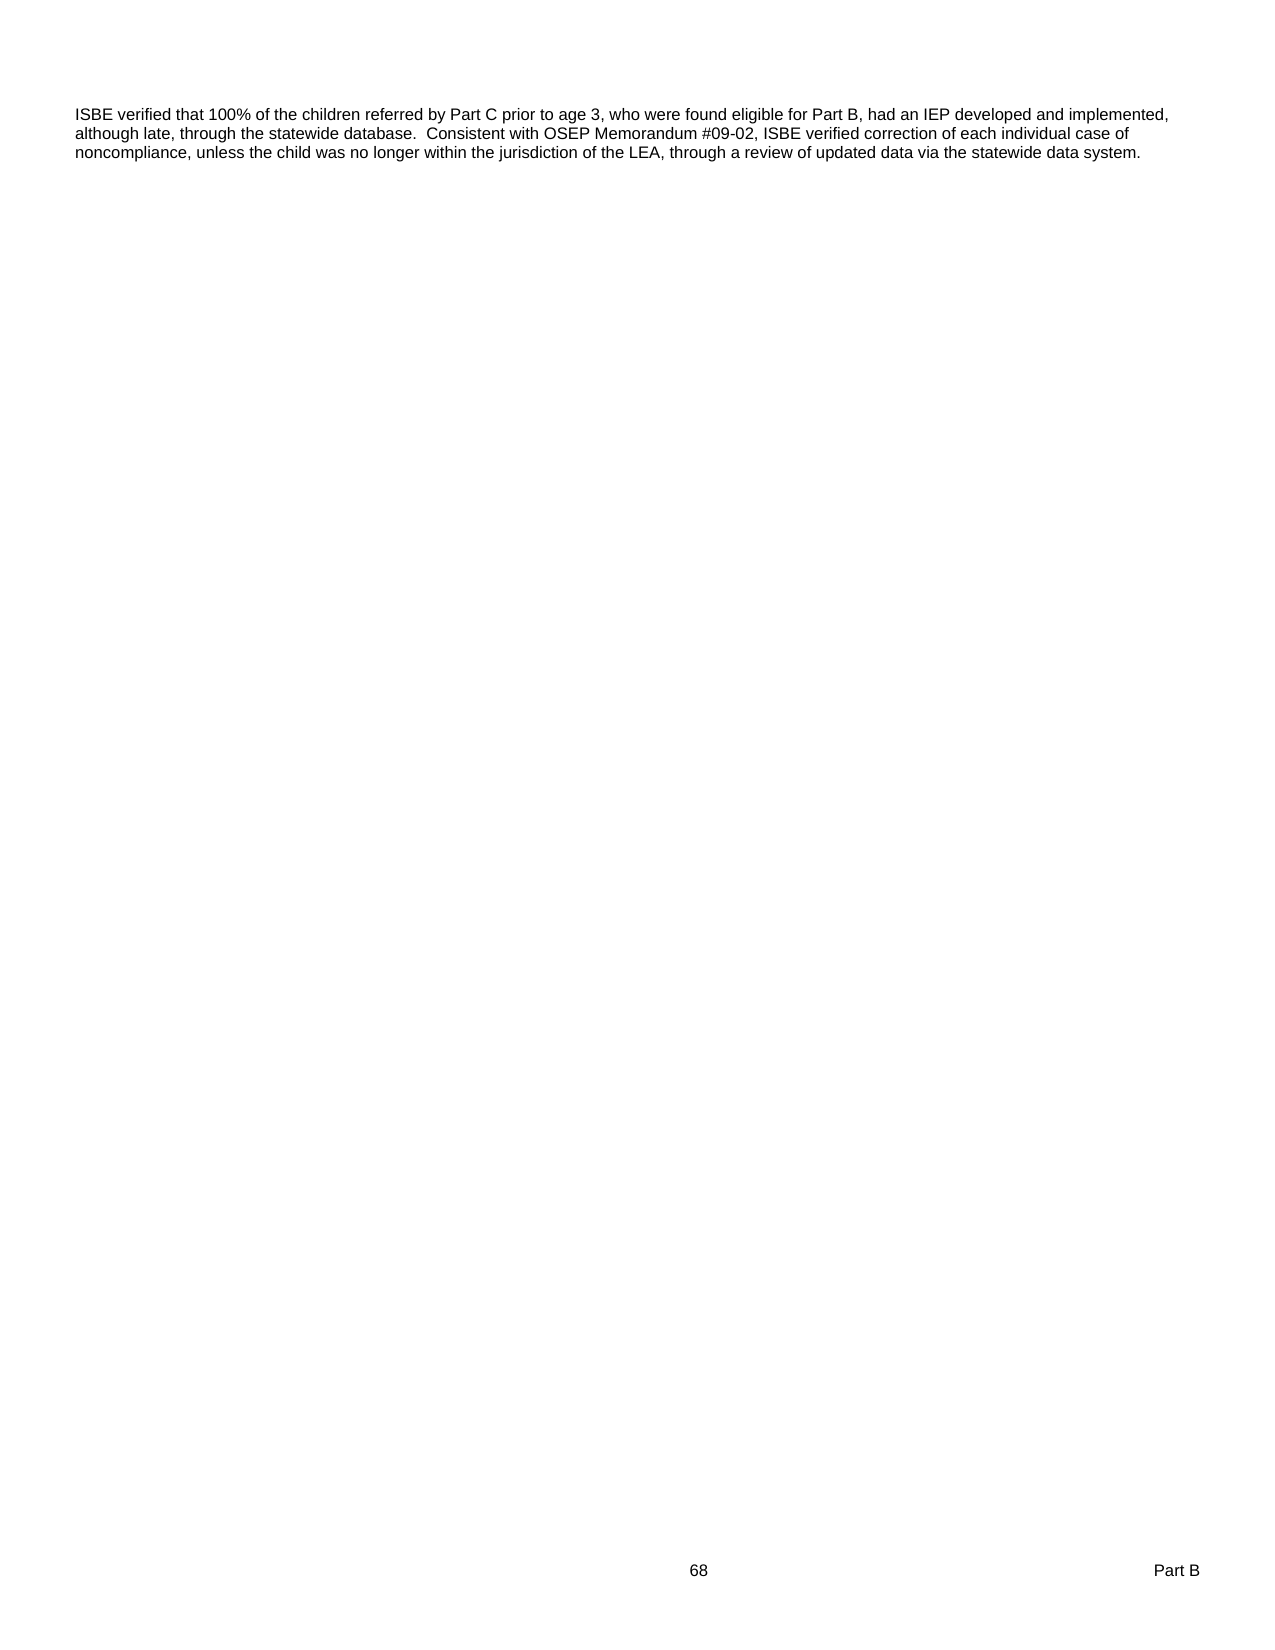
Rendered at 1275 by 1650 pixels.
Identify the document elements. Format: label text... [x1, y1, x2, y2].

text ISBE verified that 100% of the children referred by Part C prior to age 3, who were found eligible for Part B, had an IEP developed and implemented, although late, through the statewide database. Consistent with OSEP Memorandum #09-02, ISBE verified correction of each individual case of noncompliance, unless the child was no longer within the jurisdiction of the LEA, through a review of updated data via the statewide data system. [75, 105, 1200, 162]
